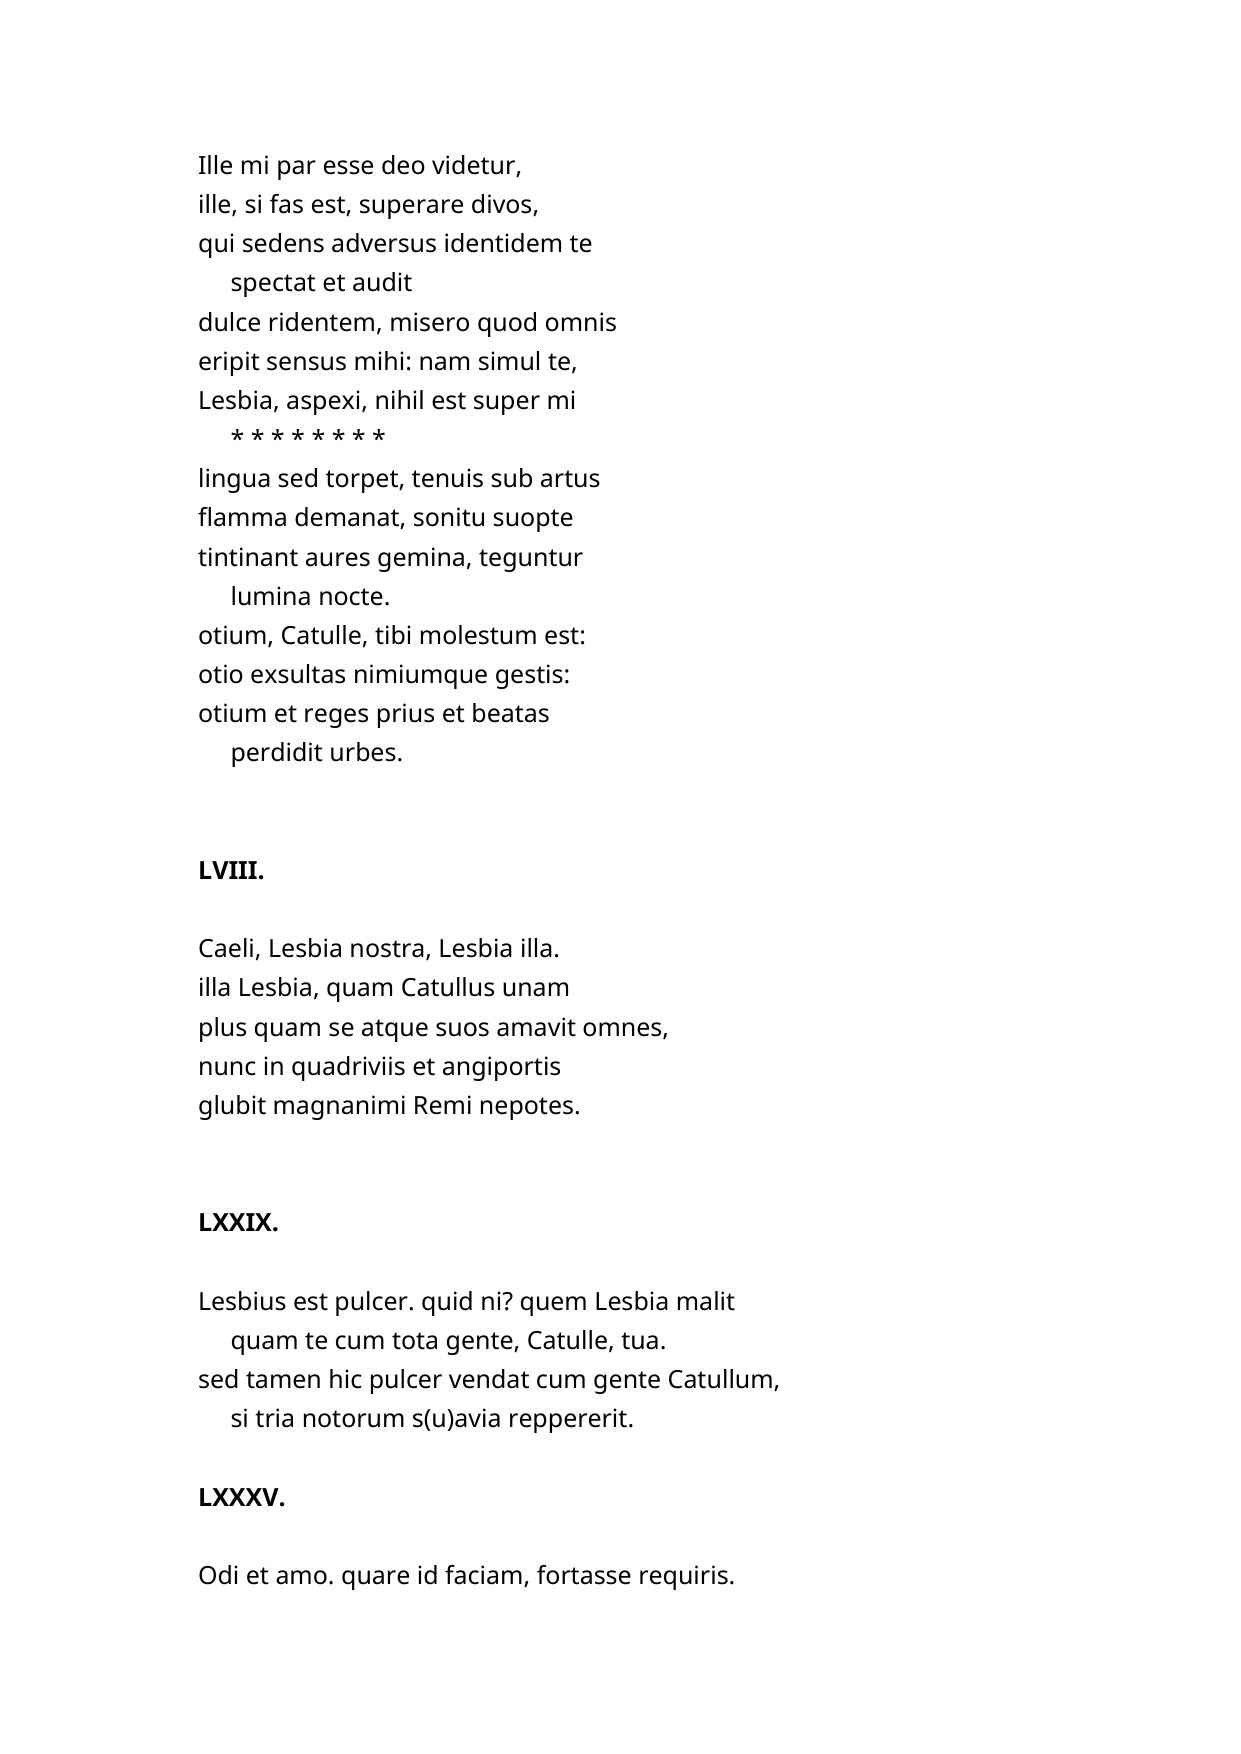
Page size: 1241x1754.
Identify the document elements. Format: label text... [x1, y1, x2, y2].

text Lesbia, aspexi, nihil est super mi [198, 383, 1042, 417]
text lingua sed torpet, tenuis sub artus [198, 461, 1042, 495]
text dulce ridentem, misero quod omnis [198, 304, 1042, 338]
text Lesbius est pulcer. quid ni? quem Lesbia malit [198, 1283, 1042, 1317]
text lumina nocte. [198, 578, 1042, 612]
text Odi et amo. quare id faciam, fortasse requiris. [198, 1558, 1042, 1592]
text spectat et audit [198, 265, 1042, 299]
text perdidit urbes. [198, 735, 1042, 769]
text Caeli, Lesbia nostra, Lesbia illa. [198, 931, 1042, 965]
text illa Lesbia, quam Catullus unam [198, 970, 1042, 1004]
text Ille mi par esse deo videtur, [198, 148, 1042, 182]
text sed tamen hic pulcer vendat cum gente Catullum, [198, 1362, 1042, 1396]
text eripit sensus mihi: nam simul te, [198, 343, 1042, 377]
text glubit magnanimi Remi nepotes. [198, 1088, 1042, 1122]
text plus quam se atque suos amavit omnes, [198, 1009, 1042, 1043]
text otio exsultas nimiumque gestis: [198, 657, 1042, 691]
text otium et reges prius et beatas [198, 696, 1042, 730]
text LVIII. [198, 853, 1042, 887]
text ille, si fas est, superare divos, [198, 187, 1042, 221]
text LXXIX. [198, 1205, 1042, 1239]
text flamma demanat, sonitu suopte [198, 500, 1042, 534]
text si tria notorum s(u)avia reppererit. [198, 1401, 1042, 1435]
text nunc in quadriviis et angiportis [198, 1048, 1042, 1082]
text LXXXV. [198, 1479, 1042, 1513]
text tintinant aures gemina, teguntur [198, 539, 1042, 573]
text * * * * * * * * [198, 422, 1042, 456]
text qui sedens adversus identidem te [198, 226, 1042, 260]
text quam te cum tota gente, Catulle, tua. [198, 1323, 1042, 1357]
text otium, Catulle, tibi molestum est: [198, 618, 1042, 652]
